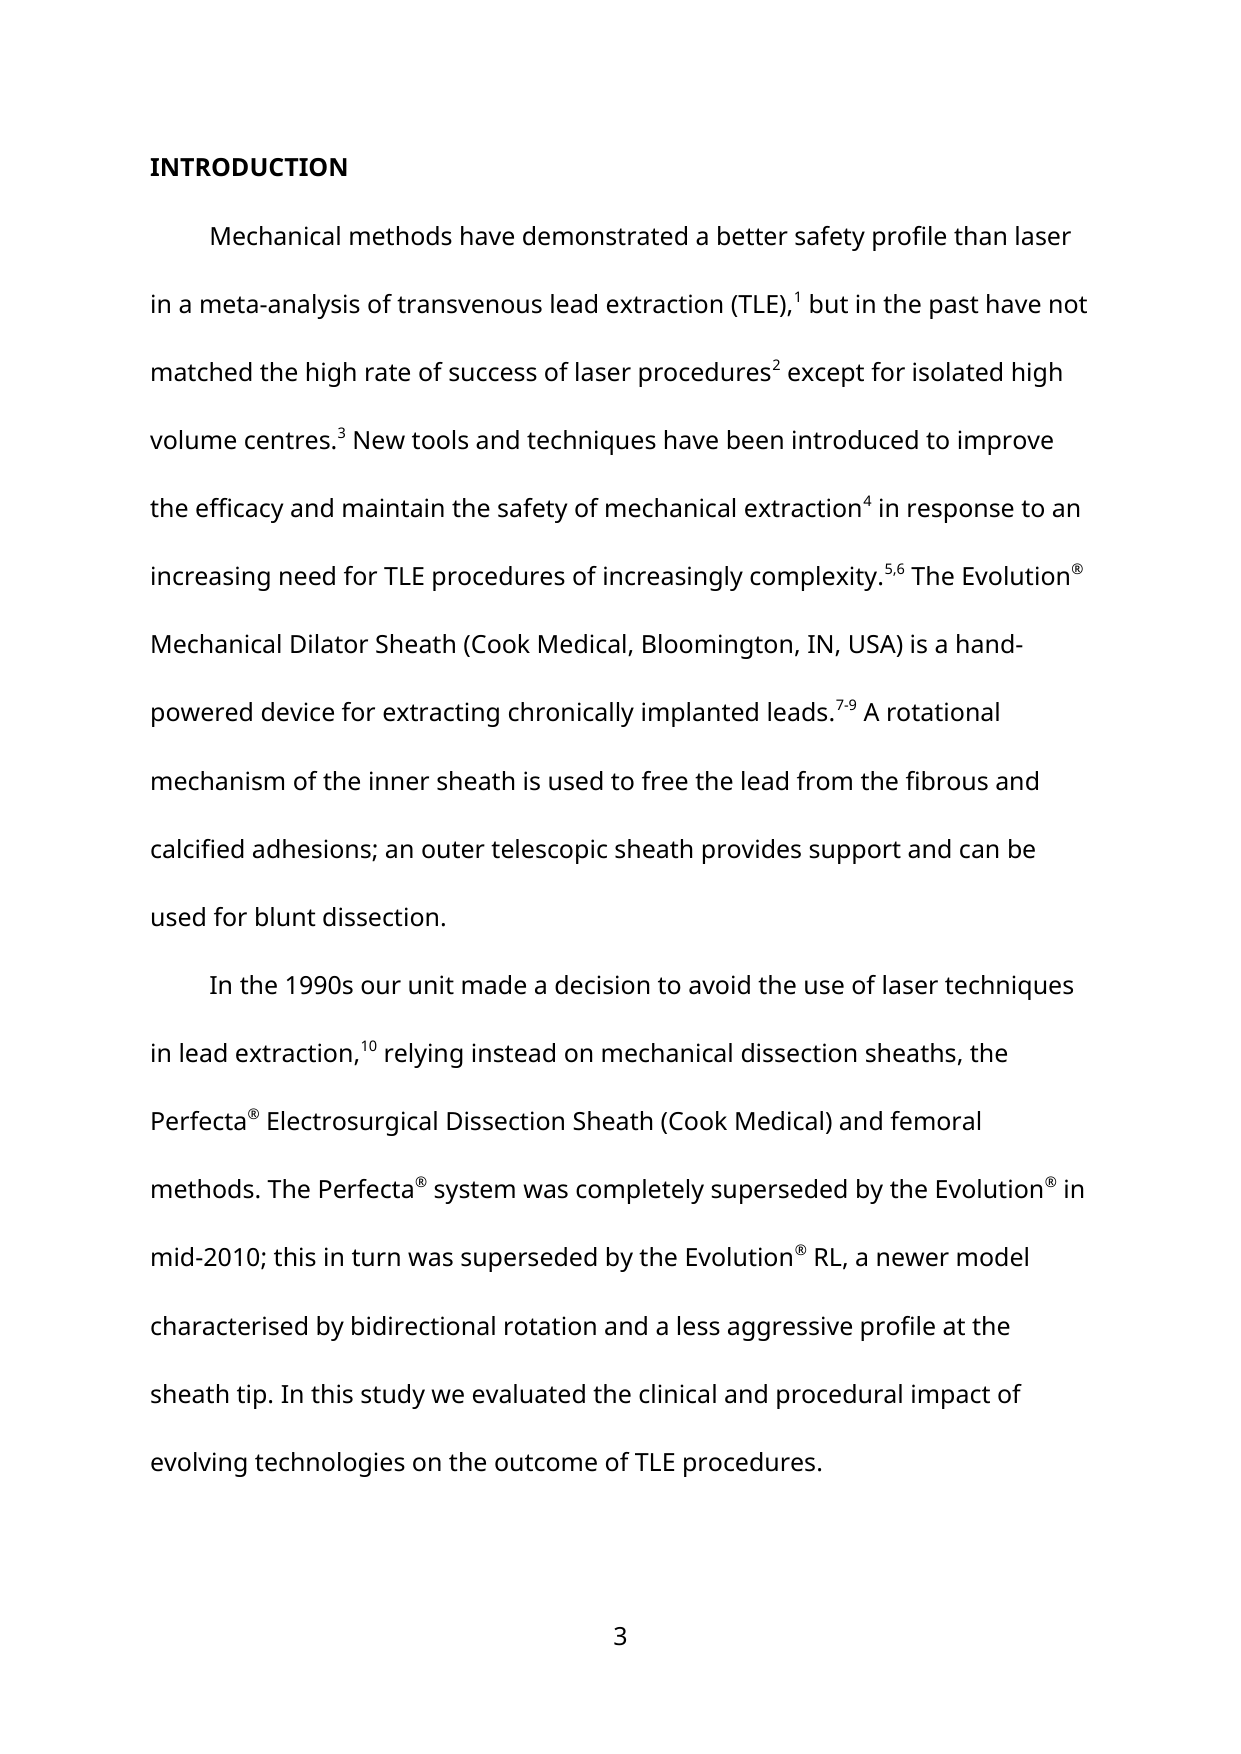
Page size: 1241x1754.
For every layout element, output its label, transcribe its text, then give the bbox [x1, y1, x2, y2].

text In the 1990s our unit made a decision to avoid the use of laser techniques in lead extraction,10 relying instead on mechanical dissection sheaths, the Perfecta® Electrosurgical Dissection Sheath (Cook Medical) and femoral methods. The Perfecta® system was completely superseded by the Evolution® in mid-2010; this in turn was superseded by the Evolution® RL, a newer model characterised by bidirectional rotation and a less aggressive profile at the sheath tip. In this study we evaluated the clinical and procedural impact of evolving technologies on the outcome of TLE procedures. [150, 967, 1090, 1478]
text Mechanical methods have demonstrated a better safety profile than laser in a meta-analysis of transvenous lead extraction (TLE),1 but in the past have not matched the high rate of success of laser procedures2 except for isolated high volume centres.3 New tools and techniques have been introduced to improve the efficacy and maintain the safety of mechanical extraction4 in response to an increasing need for TLE procedures of increasingly complexity.5,6 The Evolution® Mechanical Dilator Sheath (Cook Medical, Bloomington, IN, USA) is a hand-powered device for extracting chronically implanted leads.7-9 A rotational mechanism of the inner sheath is used to free the lead from the fibrous and calcified adhesions; an outer telescopic sheath provides support and can be used for blunt dissection. [150, 218, 1090, 933]
text INTRODUCTION [150, 150, 1090, 184]
